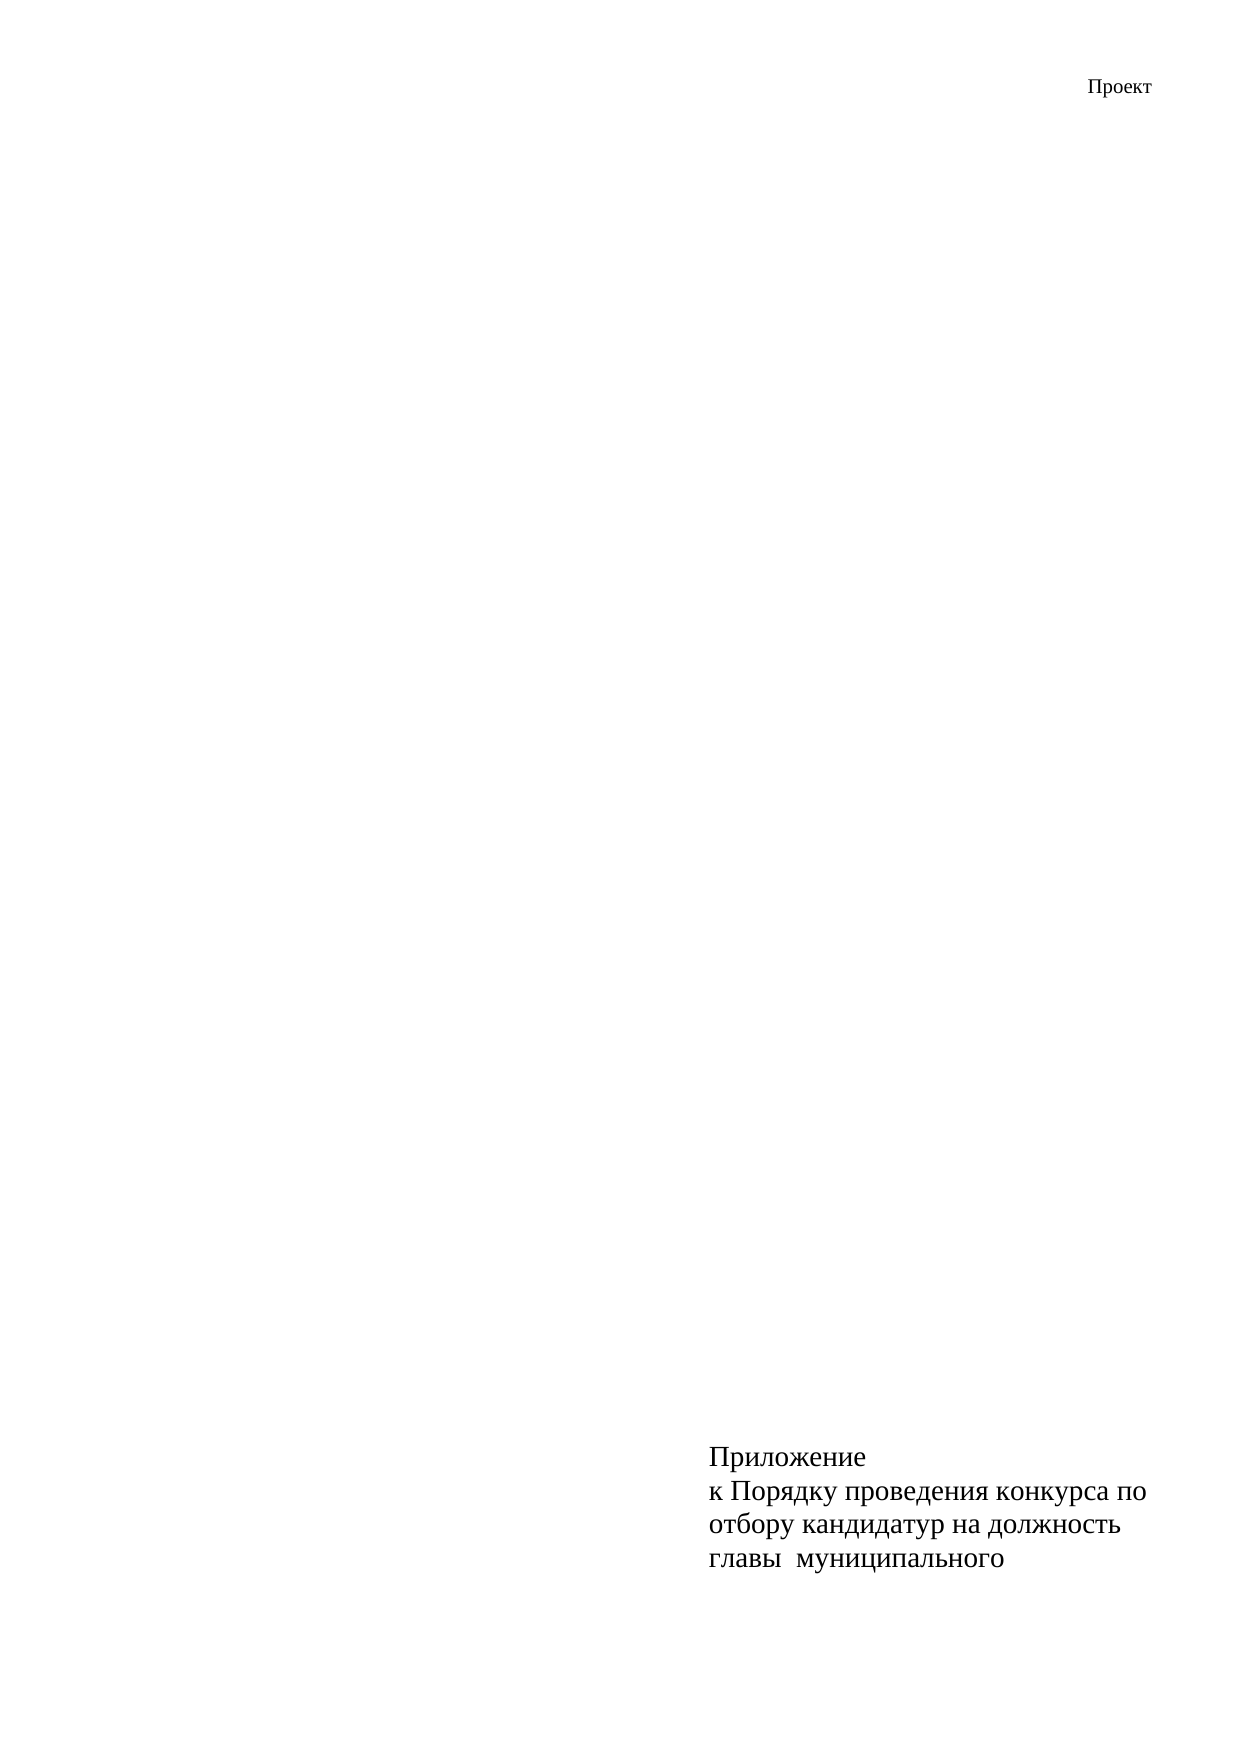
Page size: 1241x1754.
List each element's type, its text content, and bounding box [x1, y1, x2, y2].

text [709, 1473, 1152, 1574]
text Приложение [709, 1439, 1152, 1473]
